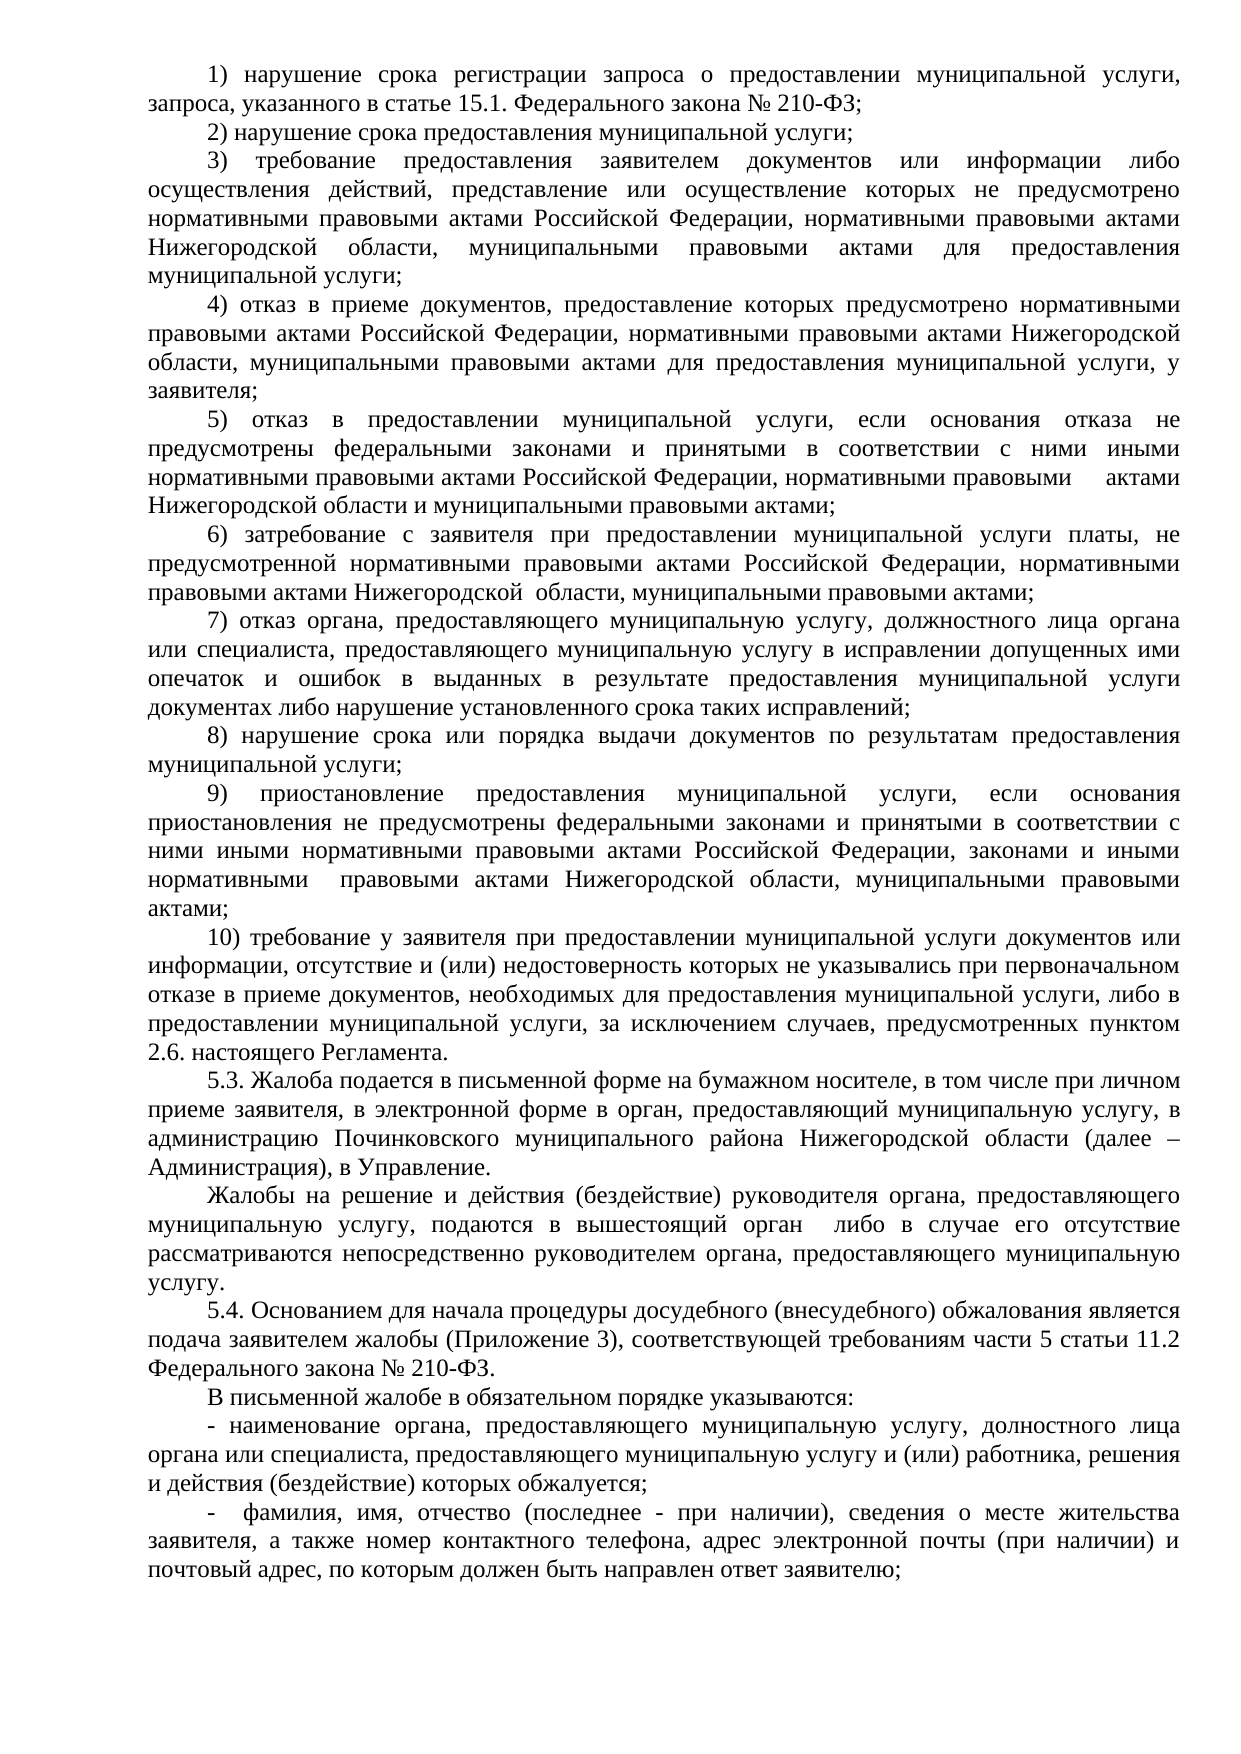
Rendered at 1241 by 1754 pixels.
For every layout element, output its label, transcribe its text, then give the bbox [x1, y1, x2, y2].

text В письменной жалобе в обязательном порядке указываются: [148, 1382, 1181, 1410]
text Жалобы на решение и действия (бездействие) руководителя органа, предоставляющего муниципальную услугу, подаются в вышестоящий орган либо в случае его отсутствие рассматриваются непосредственно руководителем органа, предоставляющего муниципальную услугу. [148, 1180, 1181, 1295]
text - наименование органа, предоставляющего муниципальную услугу, долностного лица органа или специалиста, предоставляющего муниципальную услугу и (или) работника, решения и действия (бездействие) которых обжалуется; [148, 1410, 1181, 1497]
text 1) нарушение срока регистрации запроса о предоставлении муниципальной услуги, запроса, указанного в статье 15.1. Федерального закона № 210-ФЗ; [148, 59, 1181, 117]
text 9) приостановление предоставления муниципальной услуги, если основания приостановления не предусмотрены федеральными законами и принятыми в соответствии с ними иными нормативными правовыми актами Российской Федерации, законами и иными нормативными правовыми актами Нижегородской области, муниципальными правовыми актами; [148, 778, 1181, 922]
text 2) нарушение срока предоставления муниципальной услуги; [148, 117, 1181, 145]
text 8) нарушение срока или порядка выдачи документов по результатам предоставления муниципальной услуги; [148, 720, 1181, 778]
text 5.4. Основанием для начала процедуры досудебного (внесудебного) обжалования является подача заявителем жалобы (Приложение 3), соответствующей требованиям части 5 статьи 11.2 Федерального закона № 210-ФЗ. [148, 1295, 1181, 1382]
text 7) отказ органа, предоставляющего муниципальную услугу, должностного лица органа или специалиста, предоставляющего муниципальную услугу в исправлении допущенных ими опечаток и ошибок в выданных в результате предоставления муниципальной услуги документах либо нарушение установленного срока таких исправлений; [148, 605, 1181, 720]
text 5) отказ в предоставлении муниципальной услуги, если основания отказа не предусмотрены федеральными законами и принятыми в соответствии с ними иными нормативными правовыми актами Российской Федерации, нормативными правовыми актами Нижегородской области и муниципальными правовыми актами; [148, 404, 1181, 519]
text 10) требование у заявителя при предоставлении муниципальной услуги документов или информации, отсутствие и (или) недостоверность которых не указывались при первоначальном отказе в приеме документов, необходимых для предоставления муниципальной услуги, либо в предоставлении муниципальной услуги, за исключением случаев, предусмотренных пунктом 2.6. настоящего Регламента. [148, 922, 1181, 1065]
text 4) отказ в приеме документов, предоставление которых предусмотрено нормативными правовыми актами Российской Федерации, нормативными правовыми актами Нижегородской области, муниципальными правовыми актами для предоставления муниципальной услуги, у заявителя; [148, 289, 1181, 404]
text - фамилия, имя, отчество (последнее - при наличии), сведения о месте жительства заявителя, а также номер контактного телефона, адрес электронной почты (при наличии) и почтовый адрес, по которым должен быть направлен ответ заявителю; [148, 1497, 1181, 1583]
text 5.3. Жалоба подается в письменной форме на бумажном носителе, в том числе при личном приеме заявителя, в электронной форме в орган, предоставляющий муниципальную услугу, в администрацию Починковского муниципального района Нижегородской области (далее – Администрация), в Управление. [148, 1065, 1181, 1180]
text 6) затребование с заявителя при предоставлении муниципальной услуги платы, не предусмотренной нормативными правовыми актами Российской Федерации, нормативными правовыми актами Нижегородской области, муниципальными правовыми актами; [148, 519, 1181, 605]
text 3) требование предоставления заявителем документов или информации либо осуществления действий, представление или осуществление которых не предусмотрено нормативными правовыми актами Российской Федерации, нормативными правовыми актами Нижегородской области, муниципальными правовыми актами для предоставления муниципальной услуги; [148, 145, 1181, 289]
